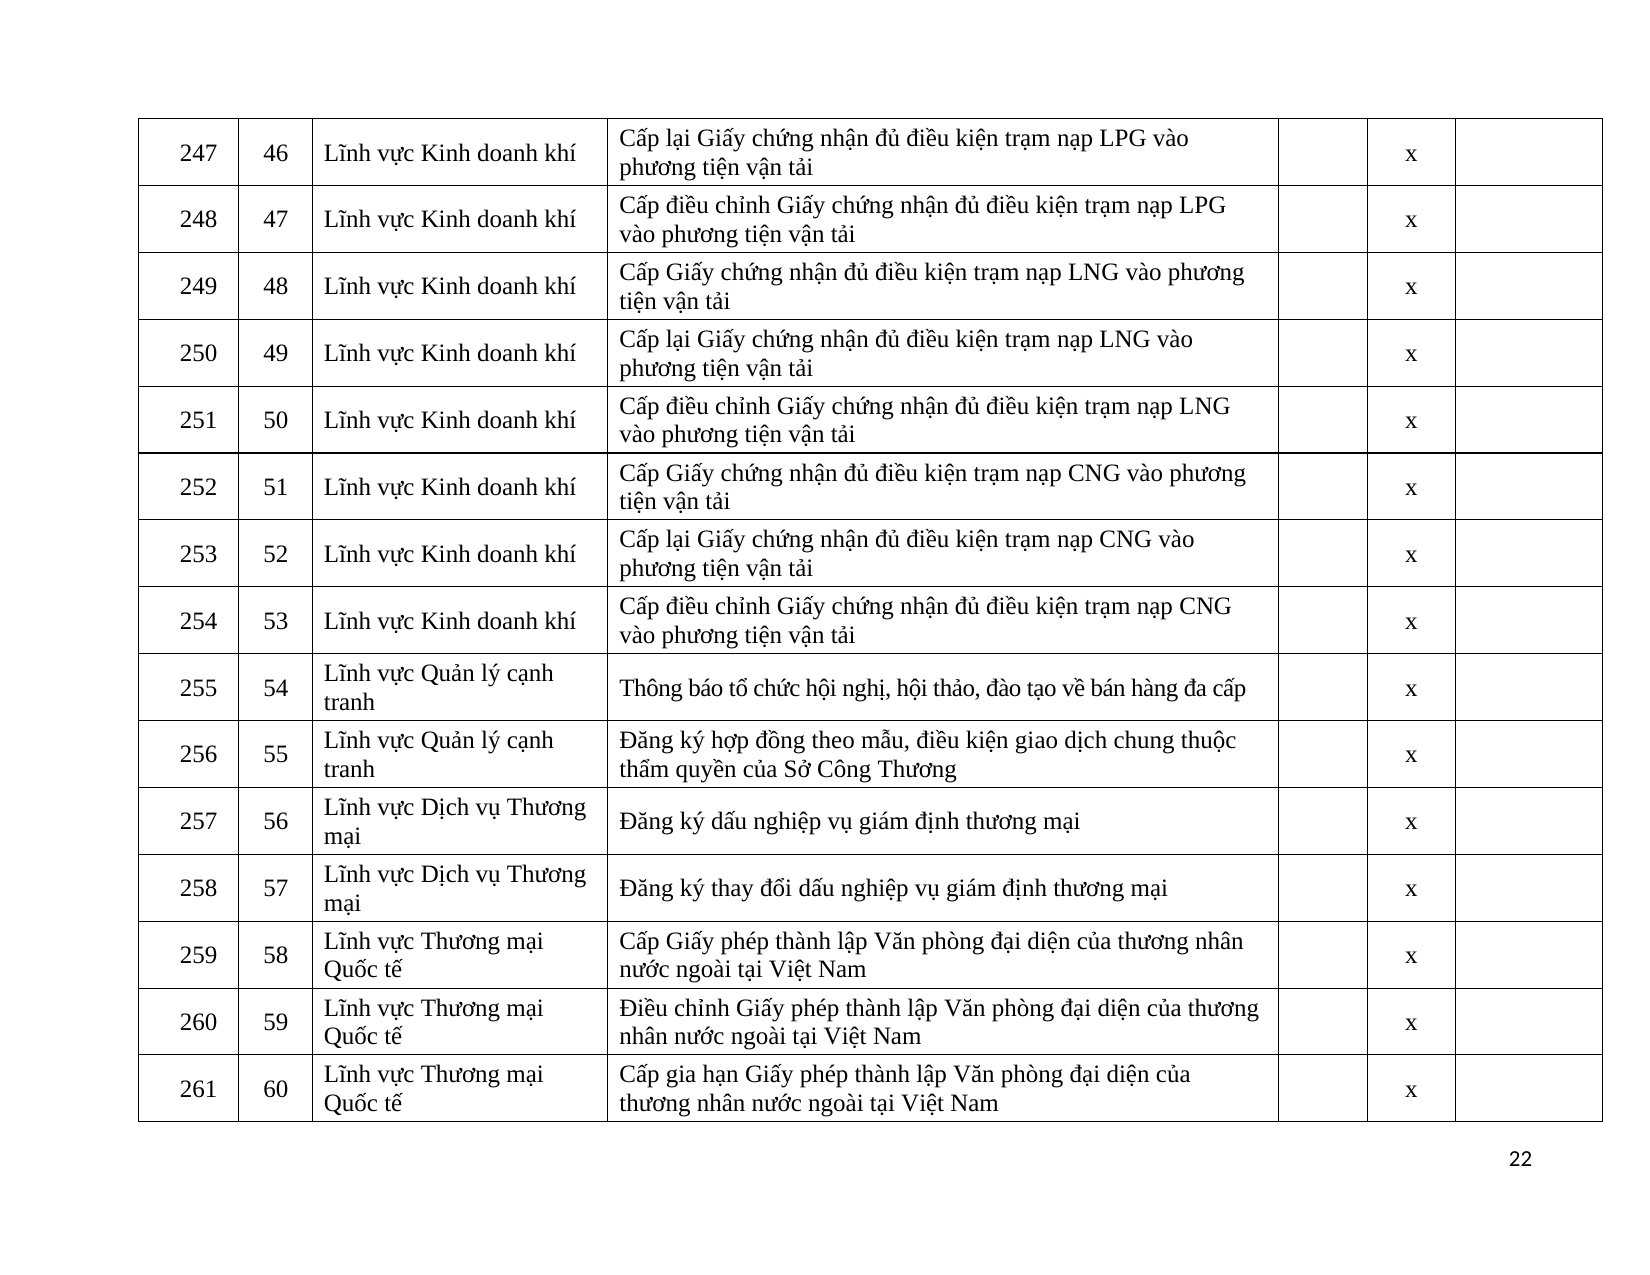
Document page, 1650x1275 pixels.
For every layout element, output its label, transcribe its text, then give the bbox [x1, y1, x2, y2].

table_cell Lĩnh vực Kinh doanh khí [313, 253, 607, 319]
table_cell [1279, 654, 1367, 720]
table_cell [1279, 922, 1367, 987]
table_cell Cấp Giấy chứng nhận đủ điều kiện trạm nạp LNG vào phương tiện vận tải [608, 253, 1278, 319]
table_cell [1456, 1055, 1602, 1121]
table_cell Lĩnh vực Kinh doanh khí [313, 454, 607, 519]
table_cell [1456, 587, 1602, 653]
table_cell [1456, 119, 1602, 185]
table_cell Cấp lại Giấy chứng nhận đủ điều kiện trạm nạp LPG vào phương tiện vận tải [608, 119, 1278, 185]
table_cell [1456, 387, 1602, 452]
table_cell 57 [239, 855, 312, 921]
table_cell x [1368, 253, 1455, 319]
table_cell [1456, 922, 1602, 987]
table_cell x [1368, 855, 1455, 921]
table_cell Lĩnh vực Kinh doanh khí [313, 387, 607, 452]
table_cell x [1368, 387, 1455, 452]
table_cell Lĩnh vực Kinh doanh khí [313, 587, 607, 653]
table_cell Lĩnh vực Kinh doanh khí [313, 186, 607, 252]
table_cell Lĩnh vực Dịch vụ Thương mại [313, 855, 607, 921]
table_cell [139, 320, 238, 386]
table_cell Cấp Giấy chứng nhận đủ điều kiện trạm nạp CNG vào phương tiện vận tải [608, 454, 1278, 519]
table_cell [1279, 788, 1367, 854]
table_cell [139, 922, 238, 987]
table_cell [139, 587, 238, 653]
table_cell x [1368, 119, 1455, 185]
table_cell [1456, 788, 1602, 854]
table_cell x [1368, 186, 1455, 252]
table_cell [1456, 855, 1602, 921]
table_cell [1279, 520, 1367, 586]
table_cell 55 [239, 721, 312, 787]
table_cell [139, 387, 238, 452]
table_cell [1279, 454, 1367, 519]
table_cell 60 [239, 1055, 312, 1121]
table_cell Cấp điều chỉnh Giấy chứng nhận đủ điều kiện trạm nạp LNG vào phương tiện vận tải [608, 387, 1278, 452]
table_cell [1279, 253, 1367, 319]
table_cell [139, 855, 238, 921]
table_cell [1279, 186, 1367, 252]
table_cell [139, 788, 238, 854]
table_cell [139, 186, 238, 252]
table_cell [1279, 387, 1367, 452]
table_cell [1279, 119, 1367, 185]
table_cell Thông báo tổ chức hội nghị, hội thảo, đào tạo về bán hàng đa cấp [608, 654, 1278, 720]
table_cell [139, 654, 238, 720]
table_cell Lĩnh vực Quản lý cạnh tranh [313, 654, 607, 720]
table_cell [139, 119, 238, 185]
table_cell x [1368, 520, 1455, 586]
table_cell Đăng ký dấu nghiệp vụ giám định thương mại [608, 788, 1278, 854]
table_cell x [1368, 721, 1455, 787]
table_cell Đăng ký thay đổi dấu nghiệp vụ giám định thương mại [608, 855, 1278, 921]
table_cell Cấp lại Giấy chứng nhận đủ điều kiện trạm nạp CNG vào phương tiện vận tải [608, 520, 1278, 586]
table_cell Cấp điều chỉnh Giấy chứng nhận đủ điều kiện trạm nạp CNG vào phương tiện vận tải [608, 587, 1278, 653]
table_cell Lĩnh vực Kinh doanh khí [313, 320, 607, 386]
table_cell [1279, 721, 1367, 787]
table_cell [313, 1055, 607, 1121]
table_cell 58 [239, 922, 312, 987]
table_cell Lĩnh vực Dịch vụ Thương mại [313, 788, 607, 854]
table_cell [139, 1055, 238, 1121]
table_cell 48 [239, 253, 312, 319]
table_cell x [1368, 922, 1455, 987]
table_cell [313, 119, 607, 185]
table_cell [1279, 989, 1367, 1054]
table_cell [139, 721, 238, 787]
table_cell 46 [239, 119, 312, 185]
table_cell [139, 520, 238, 586]
table_cell [1456, 989, 1602, 1054]
table_cell 47 [239, 186, 312, 252]
table_cell Lĩnh vực Quản lý cạnh tranh [313, 721, 607, 787]
table_cell Cấp gia hạn Giấy phép thành lập Văn phòng đại diện của thương nhân nước ngoài tại Việt Nam [608, 1055, 1278, 1121]
table_cell [1279, 587, 1367, 653]
table_cell Lĩnh vực Thương mại Quốc tế [313, 989, 607, 1054]
table_cell Cấp lại Giấy chứng nhận đủ điều kiện trạm nạp LNG vào phương tiện vận tải [608, 320, 1278, 386]
table_cell [1279, 1055, 1367, 1121]
table_cell 54 [239, 654, 312, 720]
table_cell [139, 989, 238, 1054]
table_cell [139, 253, 238, 319]
table_cell x [1368, 788, 1455, 854]
table_cell x [1368, 587, 1455, 653]
table_cell [1279, 320, 1367, 386]
table_cell [1456, 454, 1602, 519]
table_cell 56 [239, 788, 312, 854]
table_cell Lĩnh vực Kinh doanh khí [313, 520, 607, 586]
table_cell [1456, 186, 1602, 252]
table_cell 59 [239, 989, 312, 1054]
table_cell 52 [239, 520, 312, 586]
table_cell 53 [239, 587, 312, 653]
table_cell [1456, 320, 1602, 386]
table_cell x [1368, 654, 1455, 720]
table_cell x [1368, 989, 1455, 1054]
table_cell 50 [239, 387, 312, 452]
table_cell 51 [239, 454, 312, 519]
table_cell x [1368, 454, 1455, 519]
table_cell Điều chỉnh Giấy phép thành lập Văn phòng đại diện của thương nhân nước ngoài tại Việt Nam [608, 989, 1278, 1054]
table_cell 49 [239, 320, 312, 386]
table_cell [1279, 855, 1367, 921]
table_cell [1456, 520, 1602, 586]
table_cell Lĩnh vực Thương mại Quốc tế [313, 922, 607, 987]
table_cell [1456, 253, 1602, 319]
table_cell [1456, 721, 1602, 787]
table_cell x [1368, 1055, 1455, 1121]
table_cell Đăng ký hợp đồng theo mẫu, điều kiện giao dịch chung thuộc thẩm quyền của Sở Công Thương [608, 721, 1278, 787]
table_cell Cấp điều chỉnh Giấy chứng nhận đủ điều kiện trạm nạp LPG vào phương tiện vận tải [608, 186, 1278, 252]
table_cell Cấp Giấy phép thành lập Văn phòng đại diện của thương nhân nước ngoài tại Việt Nam [608, 922, 1278, 987]
table_cell [1456, 654, 1602, 720]
table_cell [139, 454, 238, 519]
table_cell x [1368, 320, 1455, 386]
